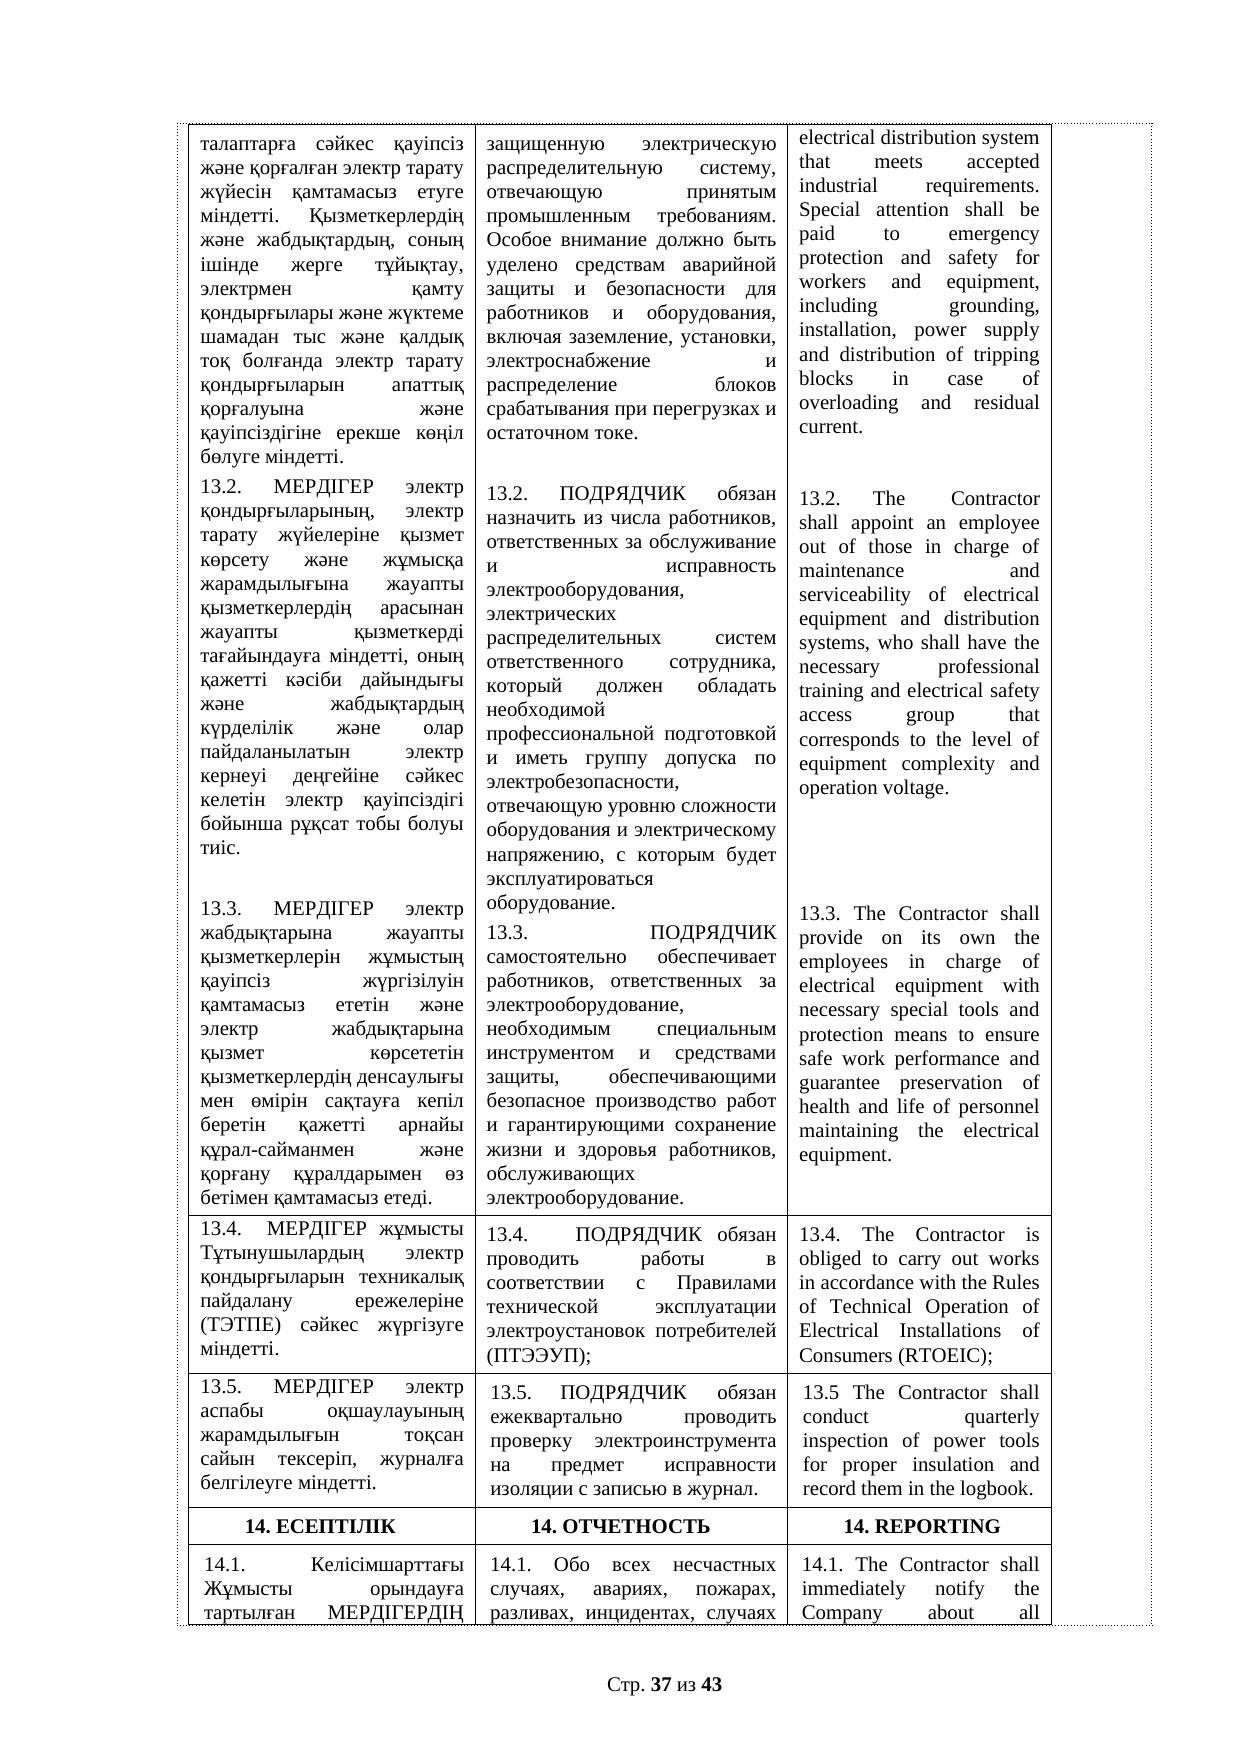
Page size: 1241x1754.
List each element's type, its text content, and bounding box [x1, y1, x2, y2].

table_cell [476, 1545, 787, 1624]
table_cell ТАРАПТАРДЫҢ ҚОЛДАРЫ/ ПОДПИСИ СТОРОН/ SIGNATURES OF THE PARTIES [788, 1374, 1051, 1507]
table_cell ТАРАПТАРДЫҢ ҚОЛДАРЫ/ ПОДПИСИ СТОРОН/ SIGNATURES OF THE PARTIES [476, 1374, 787, 1507]
table_cell ТАРАПТАРДЫҢ ҚОЛДАРЫ/ ПОДПИСИ СТОРОН/ SIGNATURES OF THE PARTIES [476, 1508, 787, 1544]
table_cell ТАРАПТАРДЫҢ ҚОЛДАРЫ/ ПОДПИСИ СТОРОН/ SIGNATURES OF THE PARTIES [189, 1374, 475, 1507]
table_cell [189, 125, 475, 1215]
table_cell ТАРАПТАРДЫҢ ҚОЛДАРЫ/ ПОДПИСИ СТОРОН/ SIGNATURES OF THE PARTIES [788, 1216, 1051, 1373]
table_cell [476, 125, 787, 1215]
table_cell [189, 1545, 475, 1624]
table_cell ТАРАПТАРДЫҢ ҚОЛДАРЫ/ ПОДПИСИ СТОРОН/ SIGNATURES OF THE PARTIES [788, 1508, 1051, 1544]
table_cell ТАРАПТАРДЫҢ ҚОЛДАРЫ/ ПОДПИСИ СТОРОН/ SIGNATURES OF THE PARTIES [476, 1216, 787, 1373]
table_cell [177, 123, 188, 1625]
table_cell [788, 1545, 1051, 1624]
table_cell ТАРАПТАРДЫҢ ҚОЛДАРЫ/ ПОДПИСИ СТОРОН/ SIGNATURES OF THE PARTIES [189, 1216, 475, 1373]
table_cell ТАРАПТАРДЫҢ ҚОЛДАРЫ/ ПОДПИСИ СТОРОН/ SIGNATURES OF THE PARTIES [189, 1508, 475, 1544]
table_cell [1052, 123, 1152, 1625]
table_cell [788, 125, 1051, 1215]
